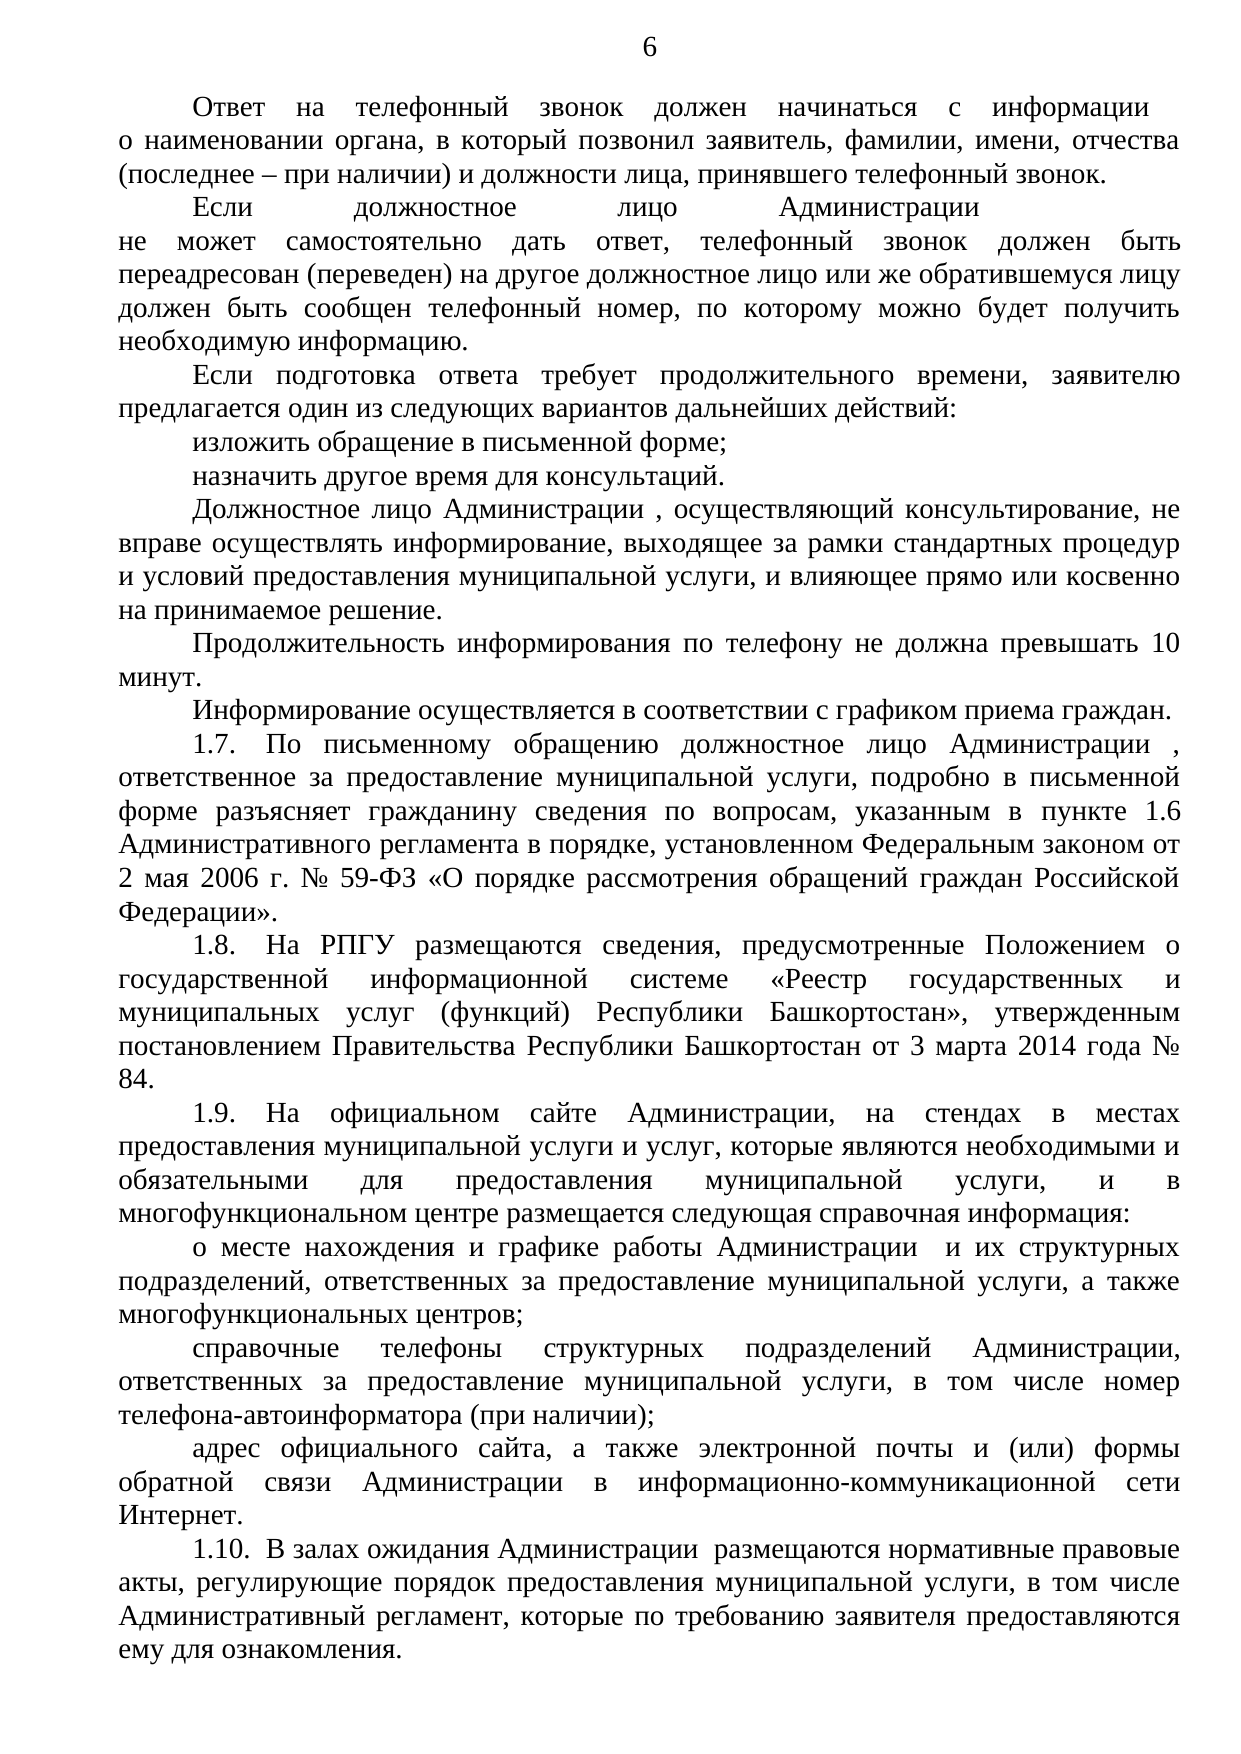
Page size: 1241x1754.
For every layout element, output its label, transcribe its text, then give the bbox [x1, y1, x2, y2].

text Должностное лицо Администрации , осуществляющий консультирование, не вправе осуществлять информирование, выходящее за рамки стандартных процедур и условий предоставления муниципальной услуги, и влияющее прямо или косвенно на принимаемое решение. [118, 491, 1181, 625]
text Если должностное лицо Администрации не может самостоятельно дать ответ, телефонный звонок должен быть переадресован (переведен) на другое должностное лицо или же обратившемуся лицу должен быть сообщен телефонный номер, по которому можно будет получить необходимую информацию. [118, 189, 1181, 357]
list По письменному обращению должностное лицо Администрации , ответственное за предоставление муниципальной услуги, подробно в письменной форме разъясняет гражданину сведения по вопросам, указанным в пункте 1.6 Административного регламента в порядке, установленном Федеральным законом от 2 мая 2006 г. № 59-ФЗ «О порядке рассмотрения обращений граждан Российской Федерации». [118, 726, 1181, 927]
text изложить обращение в письменной форме; [118, 424, 1181, 458]
text Информирование осуществляется в соответствии с графиком приема граждан. [118, 692, 1181, 726]
list На РПГУ размещаются сведения, предусмотренные Положением о государственной информационной системе «Реестр государственных и муниципальных услуг (функций) Республики Башкортостан», утвержденным постановлением Правительства Республики Башкортостан от 3 марта 2014 года № 84. [118, 927, 1181, 1095]
list В залах ожидания Администрации размещаются нормативные правовые акты, регулирующие порядок предоставления муниципальной услуги, в том числе Административный регламент, которые по требованию заявителя предоставляются ему для ознакомления. [118, 1531, 1181, 1665]
list На официальном сайте Администрации, на стендах в местах предоставления муниципальной услуги и услуг, которые являются необходимыми и обязательными для предоставления муниципальной услуги, и в многофункциональном центре размещается следующая справочная информация: [118, 1095, 1181, 1229]
text Если подготовка ответа требует продолжительного времени, заявителю предлагается один из следующих вариантов дальнейших действий: [118, 357, 1181, 424]
text назначить другое время для консультаций. [118, 458, 1181, 491]
text о месте нахождения и графике работы Администрации и их структурных подразделений, ответственных за предоставление муниципальной услуги, а также многофункциональных центров; [118, 1229, 1181, 1330]
text Продолжительность информирования по телефону не должна превышать 10 минут. [118, 625, 1181, 692]
text справочные телефоны структурных подразделений Администрации, ответственных за предоставление муниципальной услуги, в том числе номер телефона-автоинформатора (при наличии); [118, 1330, 1181, 1430]
text адрес официального сайта, а также электронной почты и (или) формы обратной связи Администрации в информационно-коммуникационной сети Интернет. [118, 1430, 1181, 1531]
text Ответ на телефонный звонок должен начинаться с информации о наименовании органа, в который позвонил заявитель, фамилии, имени, отчества (последнее – при наличии) и должности лица, принявшего телефонный звонок. [118, 89, 1181, 189]
